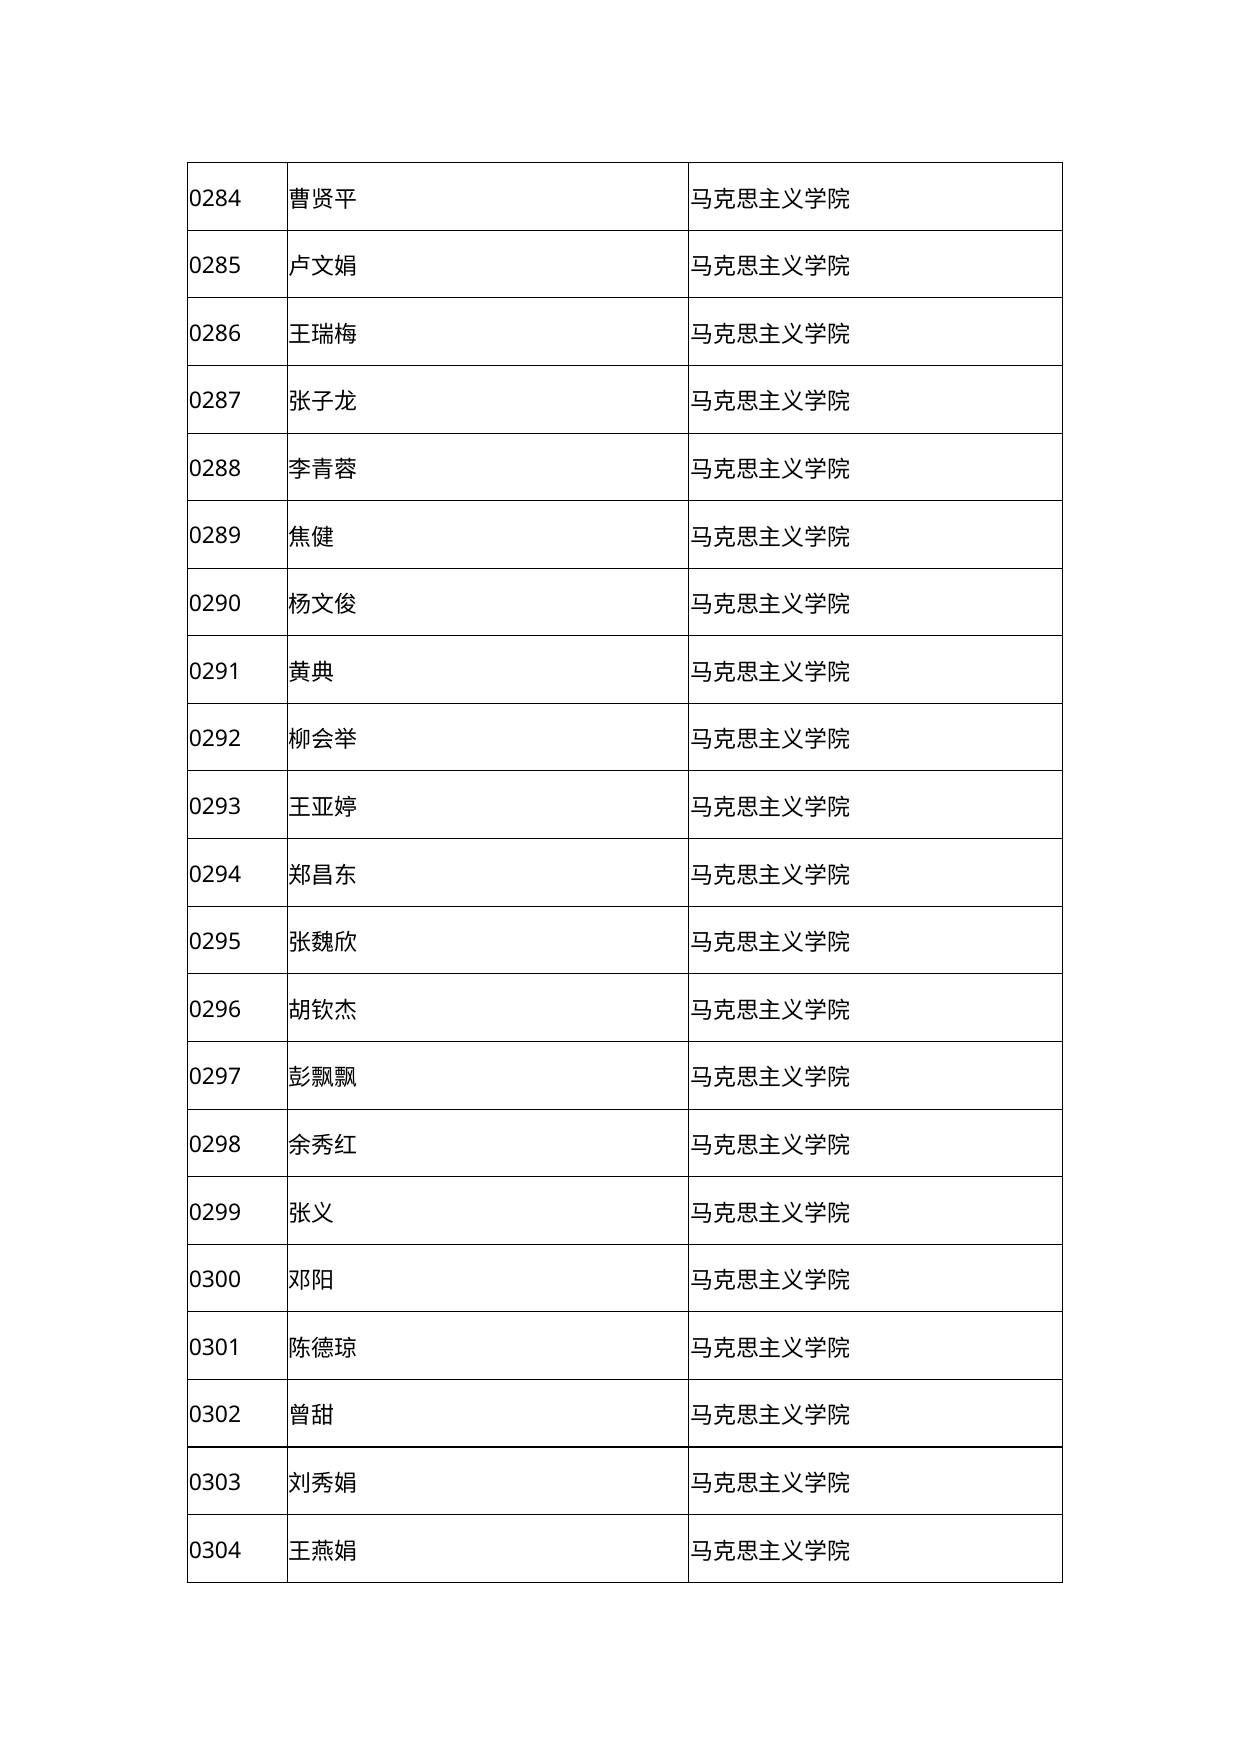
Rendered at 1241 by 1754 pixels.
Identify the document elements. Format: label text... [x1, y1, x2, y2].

table_cell 马克思主义学院 [689, 434, 1062, 500]
table_cell 马克思主义学院 [689, 298, 1062, 365]
table_cell 马克思主义学院 [689, 501, 1062, 568]
table_cell 马克思主义学院 [689, 163, 1062, 229]
table_cell 0297 [188, 1042, 287, 1108]
table_cell 马克思主义学院 [689, 1515, 1062, 1582]
table_cell 0304 [188, 1515, 287, 1582]
table_cell 余秀红 [288, 1110, 688, 1176]
table_cell 马克思主义学院 [689, 366, 1062, 432]
table_cell 刘秀娟 [288, 1448, 688, 1514]
table_cell 马克思主义学院 [689, 569, 1062, 635]
table_cell 0289 [188, 501, 287, 568]
table_cell 王瑞梅 [288, 298, 688, 365]
table_cell 马克思主义学院 [689, 974, 1062, 1041]
table_cell 0303 [188, 1448, 287, 1514]
table_cell 王燕娟 [288, 1515, 688, 1582]
table_cell 马克思主义学院 [689, 1042, 1062, 1108]
table_cell 0299 [188, 1177, 287, 1244]
table_cell 柳会举 [288, 704, 688, 770]
table_cell 马克思主义学院 [689, 907, 1062, 973]
table_cell 0286 [188, 298, 287, 365]
table_cell 0291 [188, 636, 287, 703]
table_cell 0284 [188, 163, 287, 229]
table_cell 杨文俊 [288, 569, 688, 635]
table_cell 0292 [188, 704, 287, 770]
table_cell 马克思主义学院 [689, 704, 1062, 770]
table_cell 陈德琼 [288, 1312, 688, 1379]
table_cell 张义 [288, 1177, 688, 1244]
table_cell 张魏欣 [288, 907, 688, 973]
table_cell 0294 [188, 839, 287, 906]
table_cell 马克思主义学院 [689, 771, 1062, 838]
table_cell 李青蓉 [288, 434, 688, 500]
table_cell 曾甜 [288, 1380, 688, 1446]
table_cell 马克思主义学院 [689, 1245, 1062, 1311]
table_cell 0285 [188, 231, 287, 297]
table_cell 0300 [188, 1245, 287, 1311]
table_cell 黄典 [288, 636, 688, 703]
table_cell 0302 [188, 1380, 287, 1446]
table_cell 马克思主义学院 [689, 1380, 1062, 1446]
table_cell 0288 [188, 434, 287, 500]
table_cell 焦健 [288, 501, 688, 568]
table_cell 马克思主义学院 [689, 1110, 1062, 1176]
table_cell 马克思主义学院 [689, 1177, 1062, 1244]
table_cell 马克思主义学院 [689, 1448, 1062, 1514]
table_cell 马克思主义学院 [689, 1312, 1062, 1379]
table_cell 马克思主义学院 [689, 636, 1062, 703]
table_cell 张子龙 [288, 366, 688, 432]
table_cell 0290 [188, 569, 287, 635]
table_cell 胡钦杰 [288, 974, 688, 1041]
table_cell 0295 [188, 907, 287, 973]
table_cell 卢文娟 [288, 231, 688, 297]
table_cell 0296 [188, 974, 287, 1041]
table_cell 0293 [188, 771, 287, 838]
table_cell 邓阳 [288, 1245, 688, 1311]
table_cell 马克思主义学院 [689, 231, 1062, 297]
table_cell 王亚婷 [288, 771, 688, 838]
table_cell 曹贤平 [288, 163, 688, 229]
table_cell 郑昌东 [288, 839, 688, 906]
table_cell 马克思主义学院 [689, 839, 1062, 906]
table_cell 彭飘飘 [288, 1042, 688, 1108]
table_cell 0298 [188, 1110, 287, 1176]
table_cell 0287 [188, 366, 287, 432]
table_cell 0301 [188, 1312, 287, 1379]
